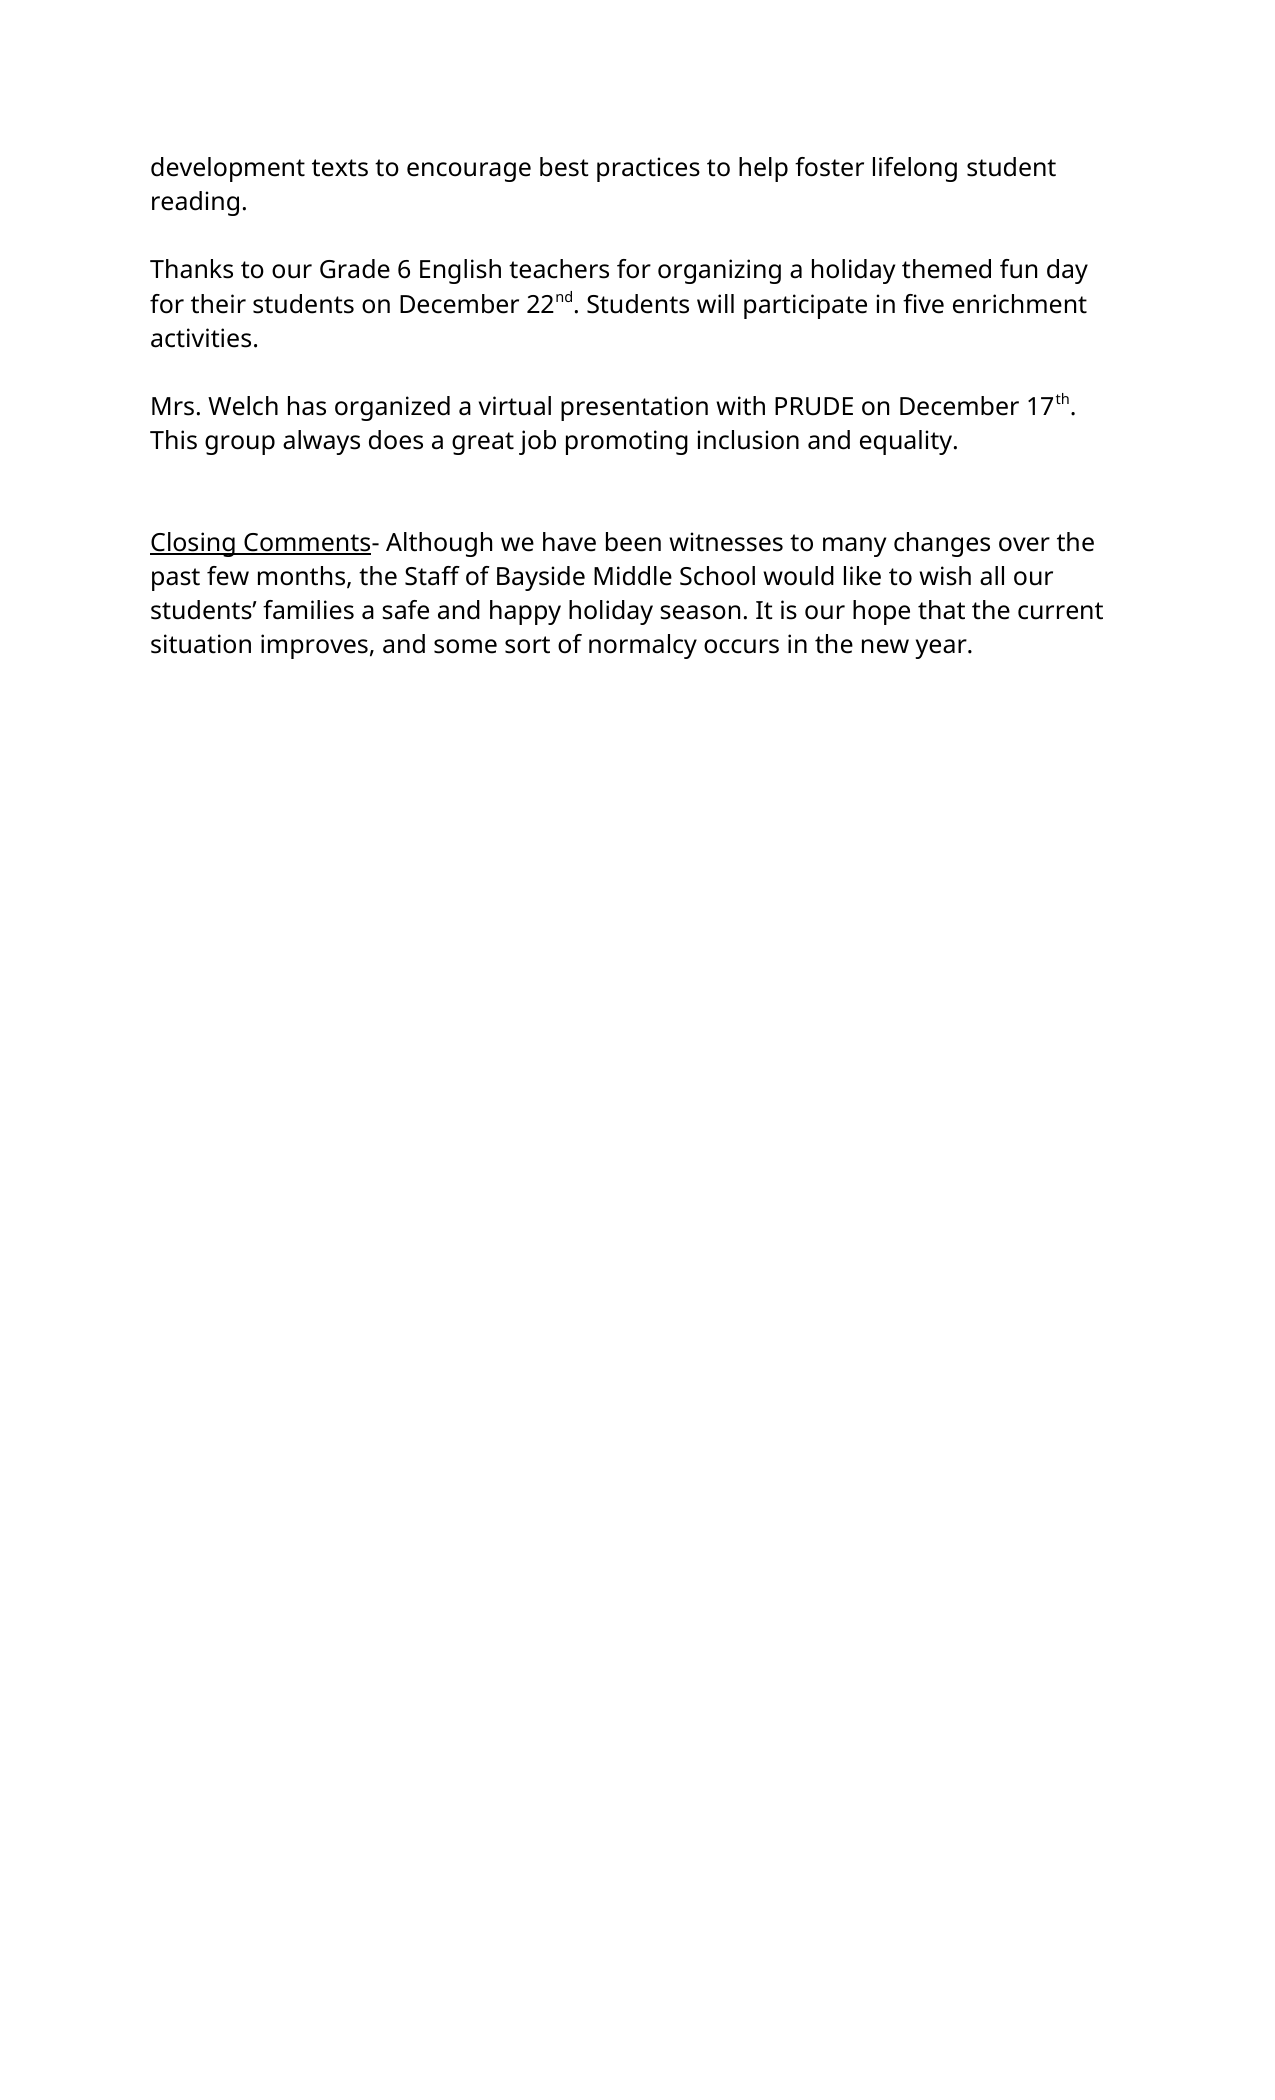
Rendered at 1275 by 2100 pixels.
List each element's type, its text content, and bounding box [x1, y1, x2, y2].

text Mrs. Welch has organized a virtual presentation with PRUDE on December 17th. This group always does a great job promoting inclusion and equality. [150, 388, 1125, 457]
text Thanks to our Grade 6 English teachers for organizing a holiday themed fun day for their students on December 22nd. Students will participate in five enrichment activities. [150, 252, 1125, 354]
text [150, 150, 1125, 218]
text Closing Comments- Although we have been witnesses to many changes over the past few months, the Staff of Bayside Middle School would like to wish all our students’ families a safe and happy holiday season. It is our hope that the current situation improves, and some sort of normalcy occurs in the new year. [150, 525, 1125, 661]
